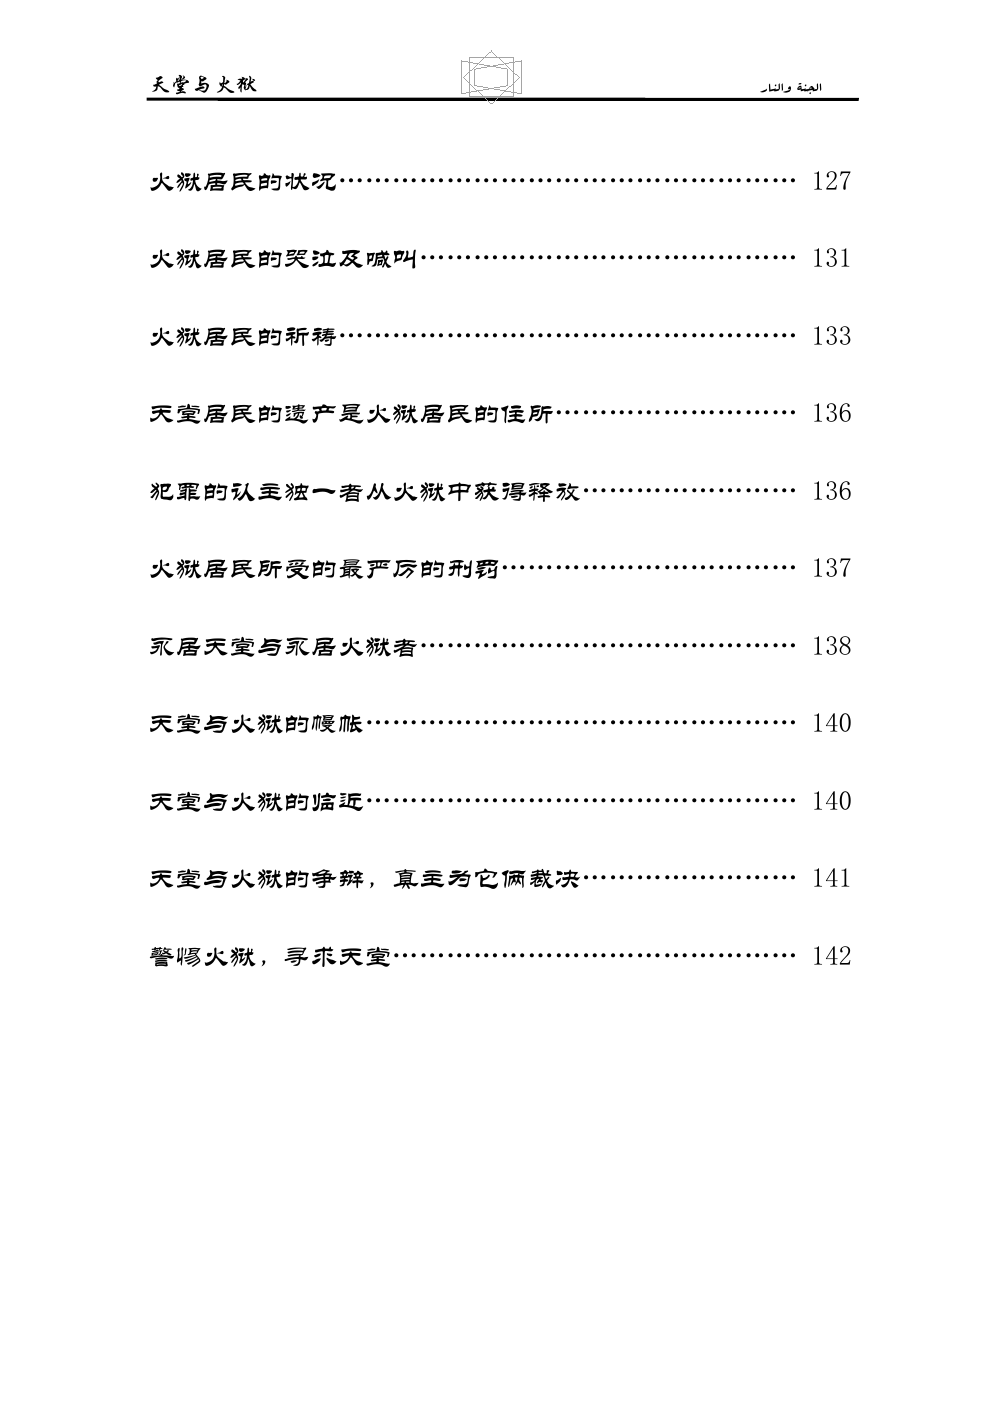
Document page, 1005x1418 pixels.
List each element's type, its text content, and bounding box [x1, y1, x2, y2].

text 天堂与火狱的临近………………………………………… 140 [148, 768, 856, 833]
text 火狱居民的祈祷…………………………………………… 133 [148, 303, 856, 368]
text 天堂与火狱的幔帐………………………………………… 140 [148, 690, 856, 755]
text 火狱居民的哭泣及喊叫…………………………………… 131 [148, 225, 856, 290]
text 警惕火狱，寻求天堂……………………………………… 142 [148, 923, 856, 988]
text 永居天堂与永居火狱者…………………………………… 138 [148, 613, 856, 678]
text 天堂居民的遗产是火狱居民的住所……………………… 136 [148, 380, 856, 445]
text 火狱居民的状况…………………………………………… 127 [148, 148, 856, 213]
text 火狱居民所受的最严厉的刑罚…………………………… 137 [148, 535, 856, 600]
text 天堂与火狱的争辩，真主为它俩裁决…………………… 141 [148, 845, 856, 910]
text 犯罪的认主独一者从火狱中获得释放…………………… 136 [148, 458, 856, 523]
